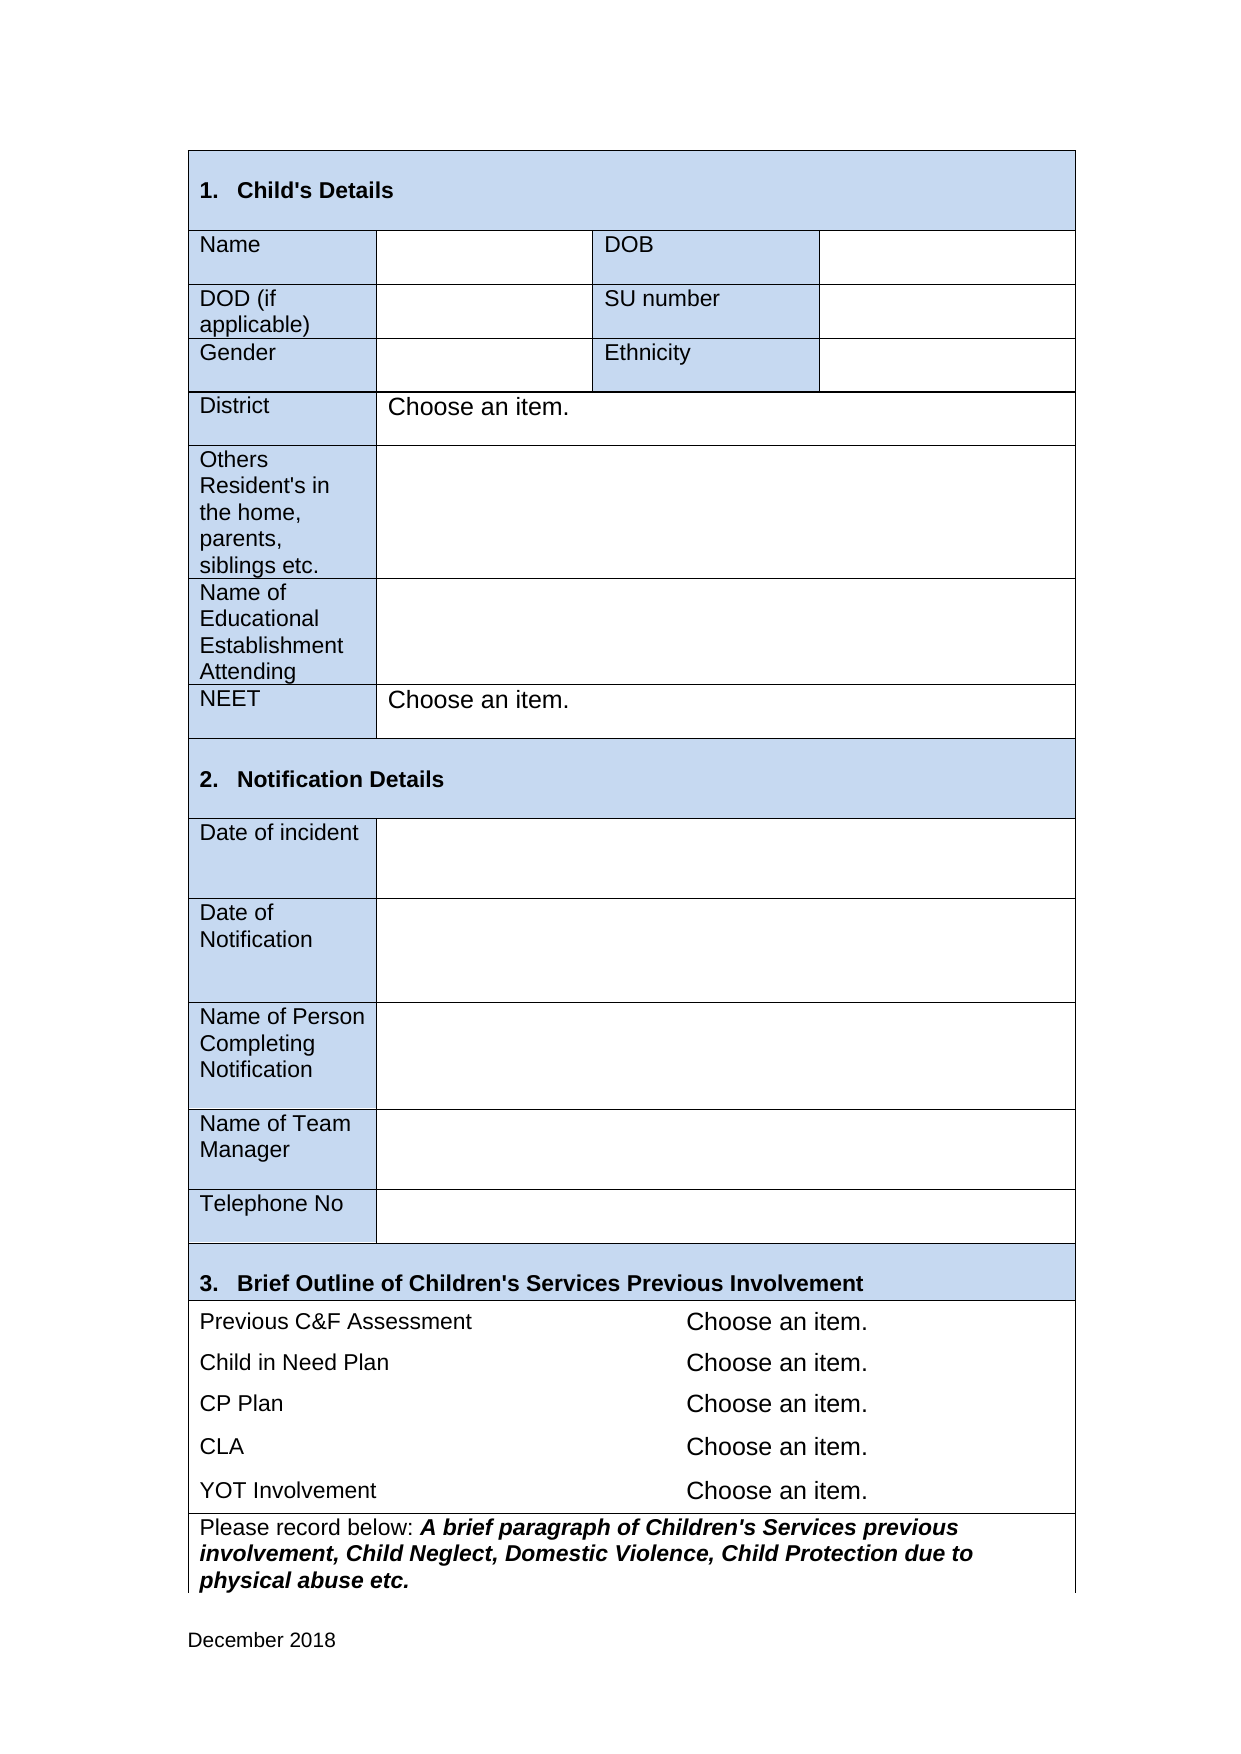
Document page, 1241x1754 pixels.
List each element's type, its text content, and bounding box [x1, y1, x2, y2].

table_cell [377, 1190, 1075, 1242]
table_cell [377, 1110, 1075, 1189]
table_cell DOB [593, 231, 819, 284]
table_cell DOD (if applicable) [189, 285, 376, 338]
table_cell Child in Need Plan [189, 1342, 675, 1383]
table_cell CLA [189, 1424, 675, 1468]
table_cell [189, 1514, 1075, 1593]
table_cell Brief Outline of Children's Services Previous Involvement [189, 1244, 1075, 1300]
table_cell [377, 579, 1075, 684]
table_header Child's Details [189, 151, 1075, 230]
table_cell YOT Involvement [189, 1469, 675, 1513]
table_cell [377, 1003, 1075, 1108]
table_cell [377, 899, 1075, 1002]
table_cell Name of Educational Establishment Attending [189, 579, 376, 684]
table_cell Notification Details [189, 739, 1075, 818]
table_cell Telephone No [189, 1190, 376, 1242]
table_cell Others Resident's in the home, parents, siblings etc. [189, 446, 376, 578]
table_cell SU number [593, 285, 819, 338]
table_cell District [189, 393, 376, 445]
table_cell Name of Person Completing Notification [189, 1003, 376, 1108]
table_cell Gender [189, 339, 376, 391]
table_cell Name [189, 231, 376, 284]
table_cell [377, 285, 592, 338]
table_cell [820, 231, 1075, 284]
table_cell [377, 339, 592, 391]
table_cell [820, 339, 1075, 391]
table_cell Date of Notification [189, 899, 376, 1002]
table_cell NEET [189, 685, 376, 738]
table_cell CP Plan [189, 1383, 675, 1424]
table_cell [820, 285, 1075, 338]
table_cell Name of Team Manager [189, 1110, 376, 1189]
table_cell [377, 231, 592, 284]
table_cell [377, 446, 1075, 578]
table_cell Previous C&F Assessment [189, 1301, 675, 1342]
table_cell Date of incident [189, 819, 376, 898]
table_cell [377, 819, 1075, 898]
table_cell Ethnicity [593, 339, 819, 391]
